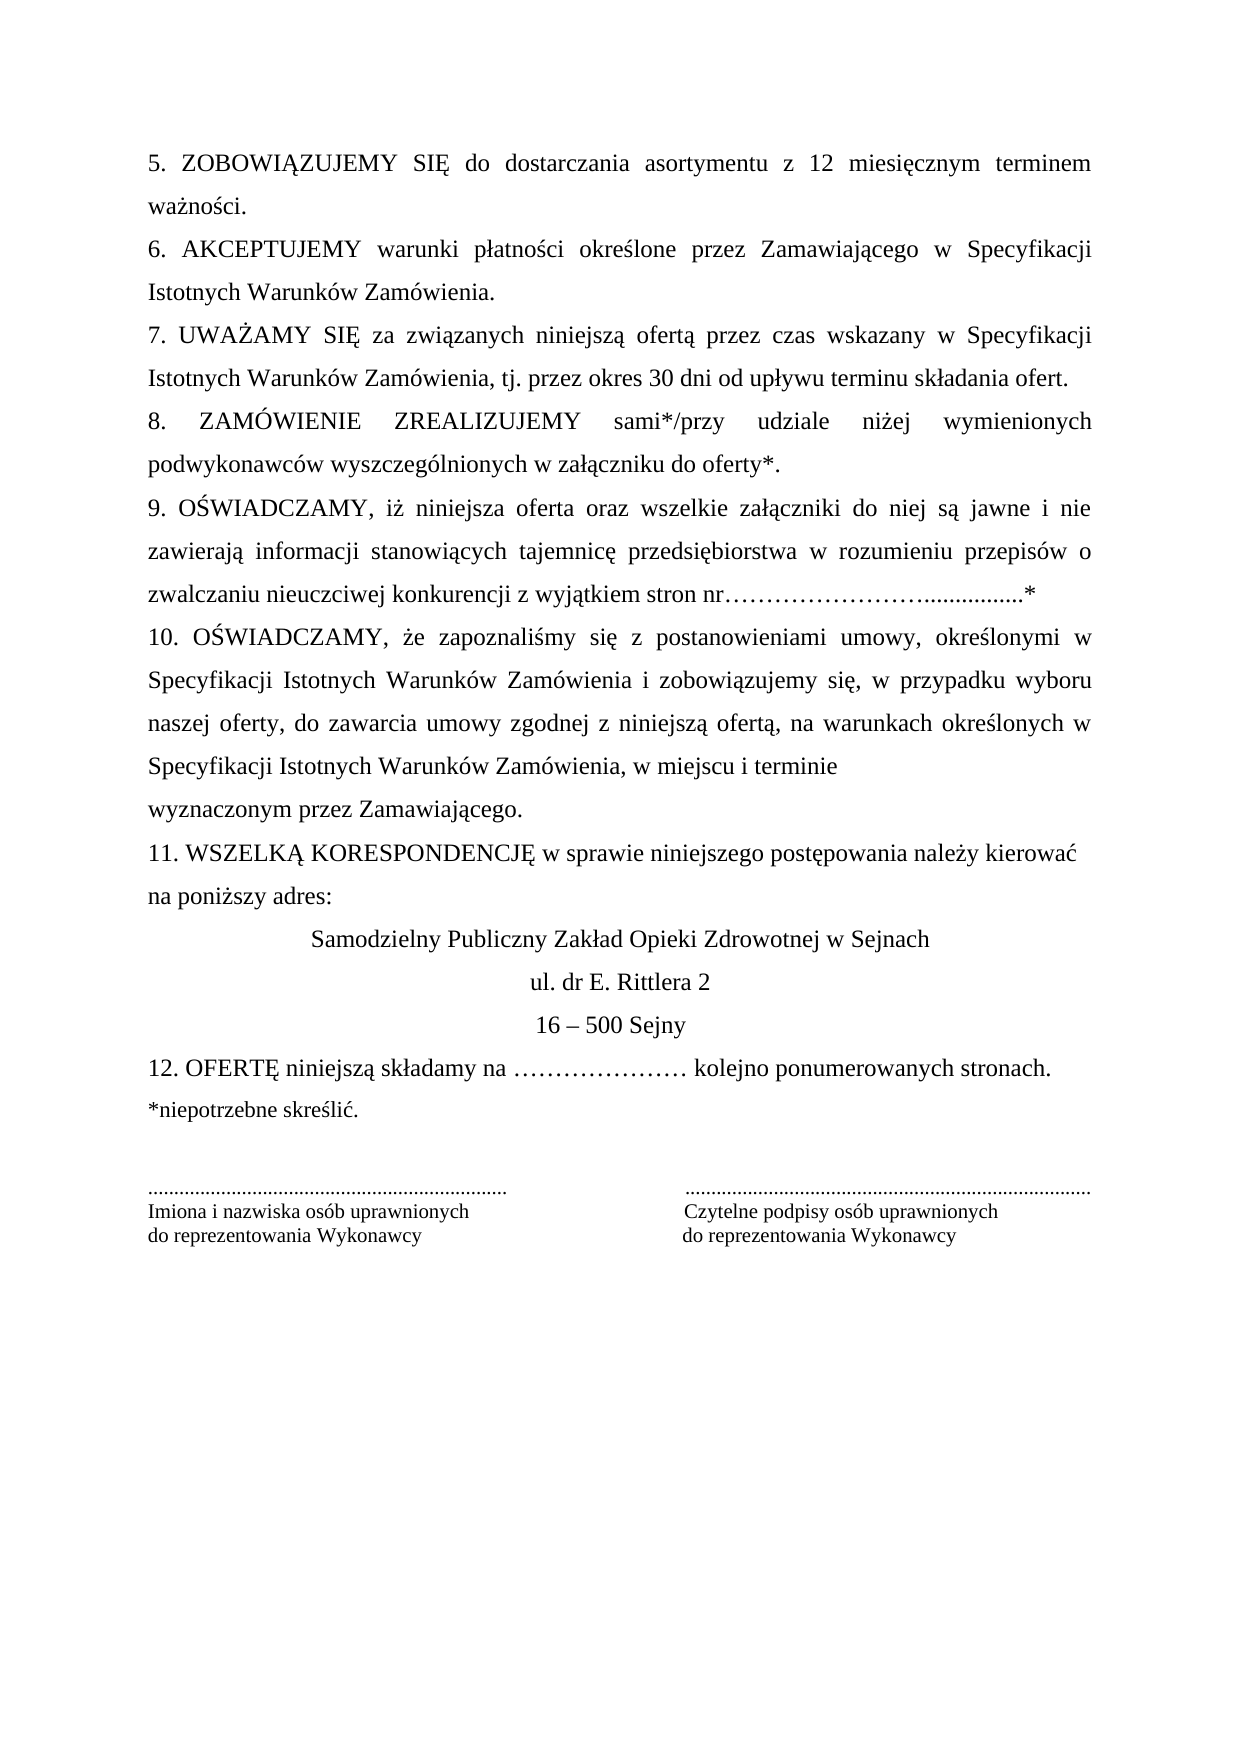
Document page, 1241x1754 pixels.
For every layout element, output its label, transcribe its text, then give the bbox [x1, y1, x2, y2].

text wyznaczonym przez Zamawiającego. [148, 794, 1093, 823]
text ..................................................................... .............................................................................. [148, 1175, 1093, 1199]
text 12. OFERTĘ niniejszą składamy na ………………… kolejno ponumerowanych stronach. [148, 1053, 1093, 1082]
text do reprezentowania Wykonawcy do reprezentowania Wykonawcy [148, 1223, 1093, 1247]
text 5. ZOBOWIĄZUJEMY SIĘ do dostarczania asortymentu z 12 miesięcznym terminem ważności. [148, 148, 1093, 219]
text Samodzielny Publiczny Zakład Opieki Zdrowotnej w Sejnach [148, 924, 1093, 953]
text Imiona i nazwiska osób uprawnionych Czytelne podpisy osób uprawnionych [148, 1199, 1093, 1223]
text *niepotrzebne skreślić. [148, 1096, 1093, 1123]
text 7. UWAŻAMY SIĘ za związanych niniejszą ofertą przez czas wskazany w Specyfikacji Istotnych Warunków Zamówienia, tj. przez okres 30 dni od upływu terminu składania ofert. [148, 320, 1093, 392]
text na poniższy adres: [148, 881, 1093, 909]
text 9. OŚWIADCZAMY, iż niniejsza oferta oraz wszelkie załączniki do niej są jawne i nie zawierają informacji stanowiących tajemnicę przedsiębiorstwa w rozumieniu przepisów o zwalczaniu nieuczciwej konkurencji z wyjątkiem stron nr……………………................* [148, 493, 1093, 608]
text 16 – 500 Sejny [148, 1010, 1093, 1039]
text ul. dr E. Rittlera 2 [148, 967, 1093, 996]
text 8. ZAMÓWIENIE ZREALIZUJEMY sami*/przy udziale niżej wymienionych podwykonawców wyszczególnionych w załączniku do oferty*. [148, 406, 1093, 478]
text 10. OŚWIADCZAMY, że zapoznaliśmy się z postanowieniami umowy, określonymi w Specyfikacji Istotnych Warunków Zamówienia i zobowiązujemy się, w przypadku wyboru naszej oferty, do zawarcia umowy zgodnej z niniejszą ofertą, na warunkach określonych w Specyfikacji Istotnych Warunków Zamówienia, w miejscu i terminie [148, 622, 1093, 780]
text 6. AKCEPTUJEMY warunki płatności określone przez Zamawiającego w Specyfikacji Istotnych Warunków Zamówienia. [148, 234, 1093, 306]
text 11. WSZELKĄ KORESPONDENCJĘ w sprawie niniejszego postępowania należy kierować [148, 838, 1093, 866]
